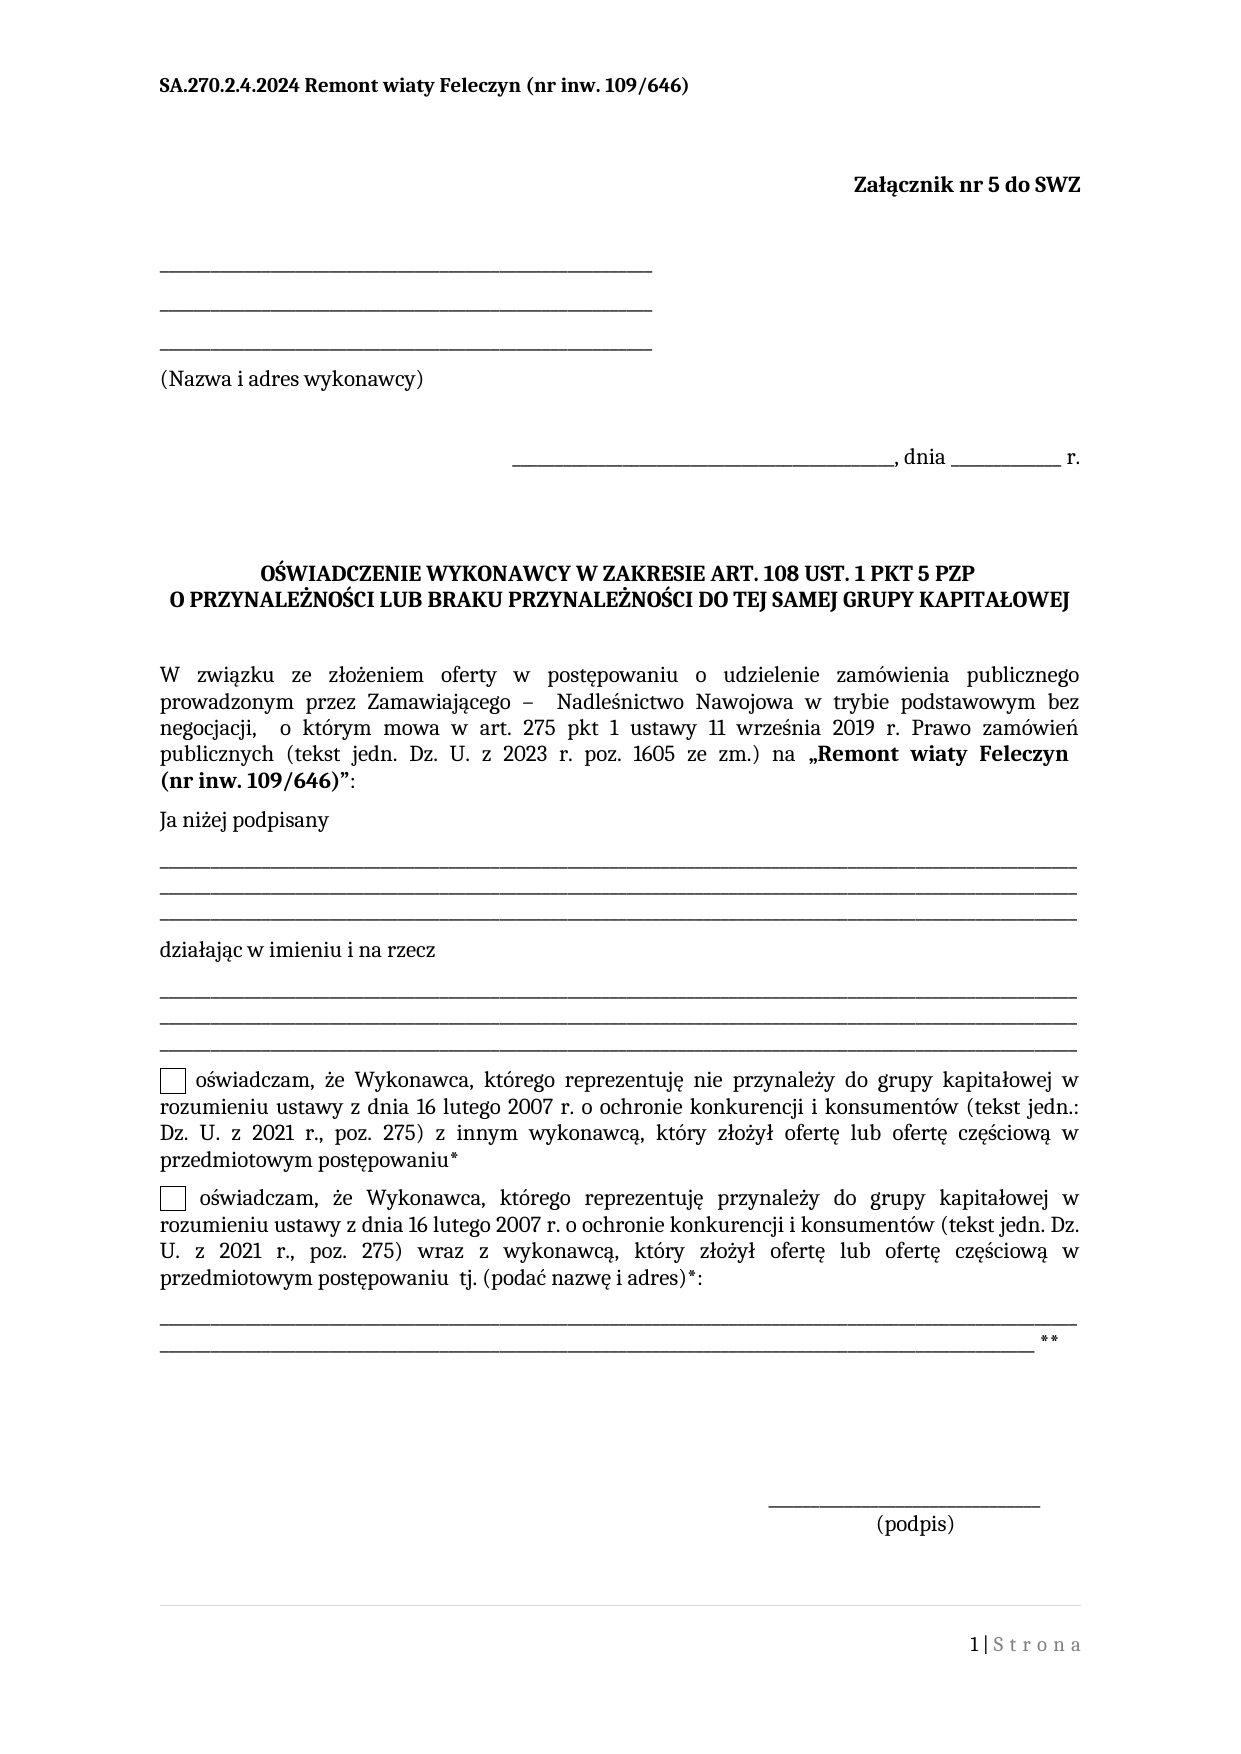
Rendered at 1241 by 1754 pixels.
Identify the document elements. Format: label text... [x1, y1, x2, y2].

text ____________________________________________________________________________________________________________________________________________________________________________________________________________________________________________________________________________________________________________________________________ [159, 845, 1081, 924]
text OŚWIADCZENIE WYKONAWCY W ZAKRESIE ART. 108 UST. 1 PKT 5 PZP O PRZYNALEŻNOŚCI LUB BRAKU PRZYNALEŻNOŚCI DO TEJ SAMEJ GRUPY KAPITAŁOWEJ [159, 561, 1081, 613]
text __________________________________________________________ [159, 288, 1081, 315]
text W związku ze złożeniem oferty w postępowaniu o udzielenie zamówienia publicznego prowadzonym przez Zamawiającego – Nadleśnictwo Nawojowa w trybie podstawowym bez negocjacji, o którym mowa w art. 275 pkt 1 ustawy 11 września 2019 r. Prawo zamówień publicznych (tekst jedn. Dz. U. z 2023 r. poz. 1605 ze zm.) na „Remont wiaty Feleczyn (nr inw. 109/646)”: [159, 662, 1081, 794]
text ____________________________________________________________________________________________________________________________________________________________________________________________________________________________________________________________________________________________________________________________________ [159, 976, 1081, 1055]
text __________________________________________________________ [159, 250, 1081, 276]
text ________________________________ (podpis) [750, 1485, 1081, 1538]
text działając w imieniu i na rzecz [159, 937, 1081, 963]
text Załącznik nr 5 do SWZ [159, 172, 1081, 198]
text ___________________________________________________________________________________________________________________________________________________________________________________________________________________ ** [159, 1303, 1081, 1356]
text Ja niżej podpisany [159, 806, 1081, 833]
text oświadczam, że Wykonawca, którego reprezentuję nie przynależy do grupy kapitałowej w rozumieniu ustawy z dnia 16 lutego 2007 r. o ochronie konkurencji i konsumentów (tekst jedn.: Dz. U. z 2021 r., poz. 275) z innym wykonawcą, który złożył ofertę lub ofertę częściową w przedmiotowym postępowaniu* [159, 1067, 1081, 1173]
text oświadczam, że Wykonawca, którego reprezentuję przynależy do grupy kapitałowej w rozumieniu ustawy z dnia 16 lutego 2007 r. o ochronie konkurencji i konsumentów (tekst jedn. Dz. U. z 2021 r., poz. 275) wraz z wykonawcą, który złożył ofertę lub ofertę częściową w przedmiotowym postępowaniu tj. (podać nazwę i adres)*: [159, 1185, 1081, 1291]
text _____________________________________________, dnia _____________ r. [159, 444, 1081, 470]
text (Nazwa i adres wykonawcy) [159, 366, 1081, 393]
text __________________________________________________________ [159, 327, 1081, 354]
